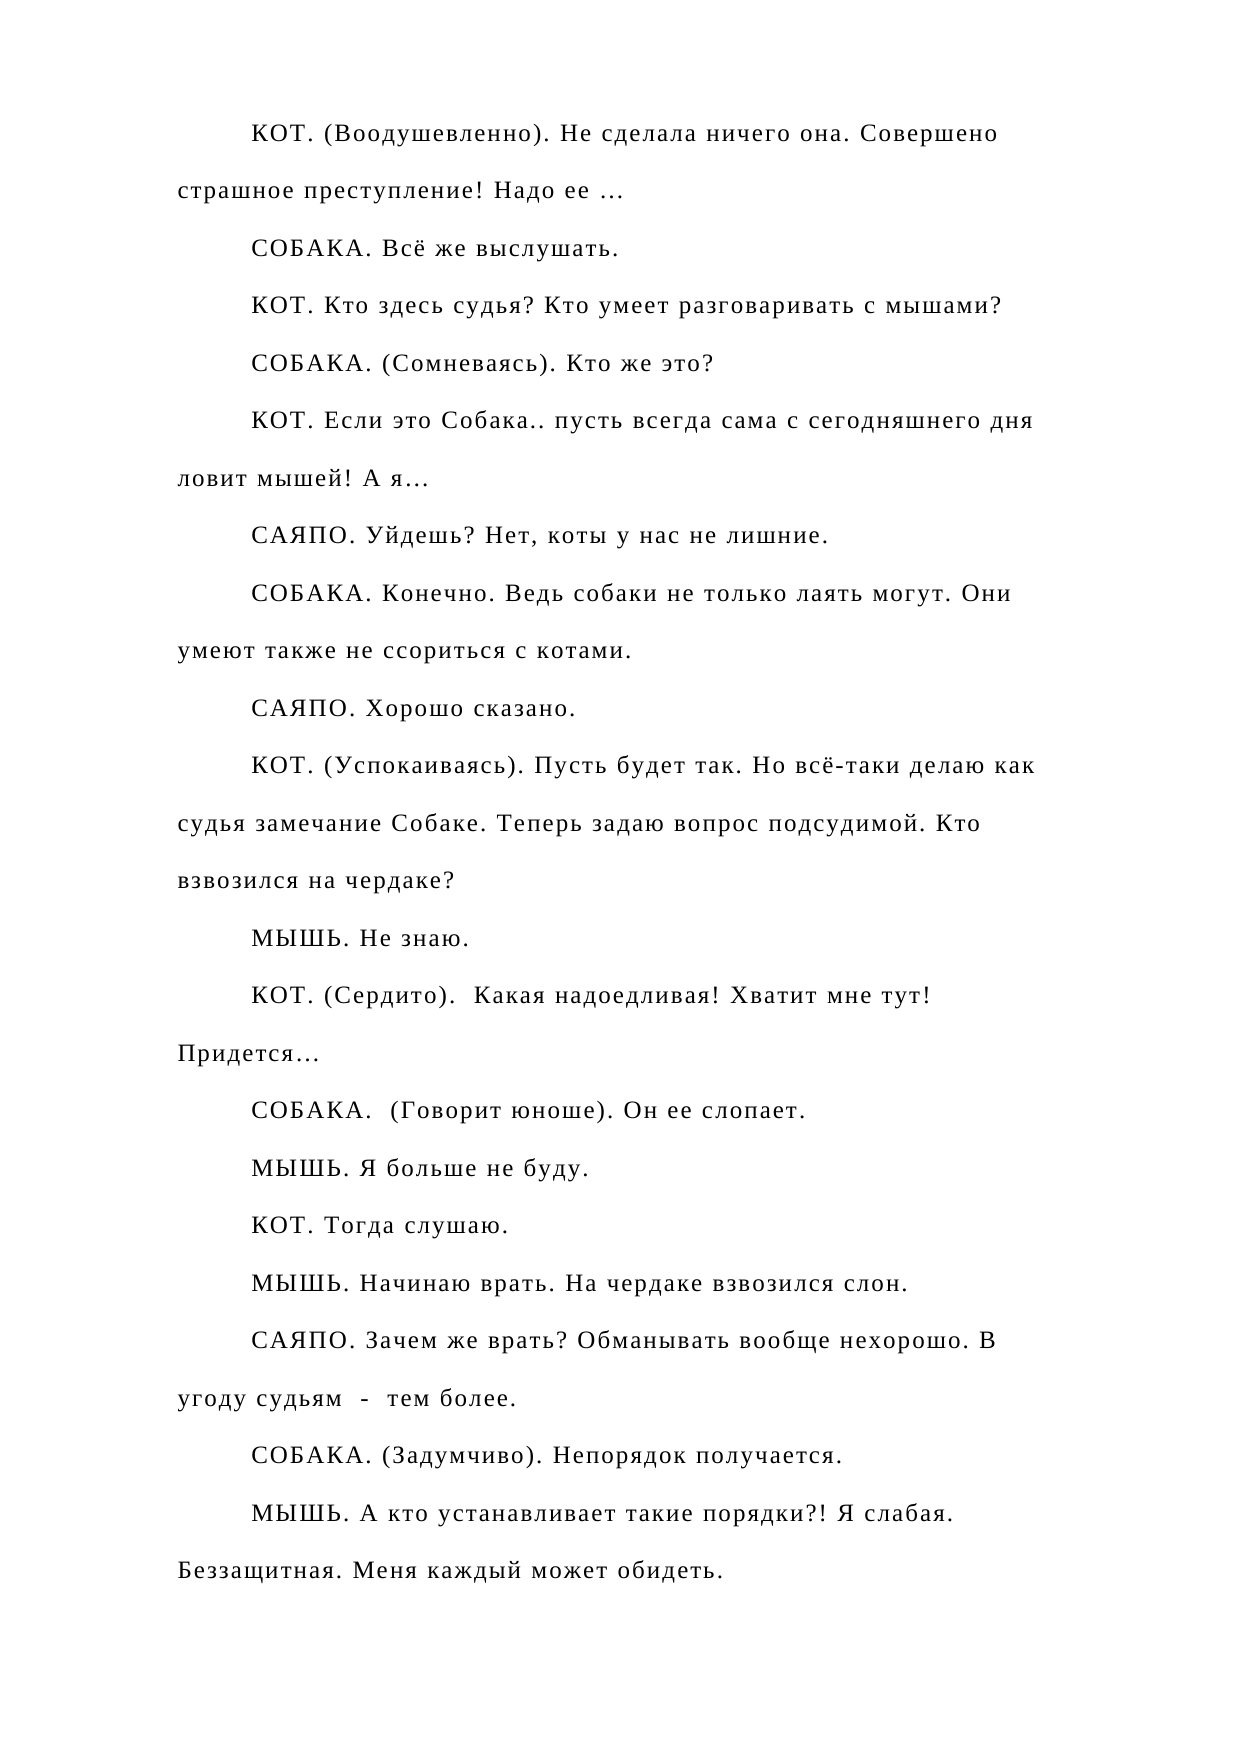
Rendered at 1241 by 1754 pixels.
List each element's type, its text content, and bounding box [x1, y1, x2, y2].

text САЯПО. Уйдешь? Нет, коты у нас не лишние. [177, 521, 1067, 549]
text КОТ. (Сердито). Какая надоедливая! Хватит мне тут! Придется… [177, 981, 1067, 1067]
text КОТ. (Успокаиваясь). Пусть будет так. Но всё-таки делаю как судья замечание Собаке. Теперь задаю вопрос подсудимой. Кто взвозился на чердаке? [177, 751, 1067, 894]
text СОБАКА. Конечно. Ведь собаки не только лаять могут. Они умеют также не ссориться с котами. [177, 578, 1067, 664]
text КОТ. Если это Собака.. пусть всегда сама с сегодняшнего дня ловит мышей! А я… [177, 406, 1067, 492]
text СОБАКА. Всё же выслушать. [177, 233, 1067, 262]
text МЫШЬ. Начинаю врать. На чердаке взвозился слон. [177, 1268, 1067, 1297]
text САЯПО. Хорошо сказано. [177, 693, 1067, 722]
text КОТ. Тогда слушаю. [177, 1211, 1067, 1239]
text СОБАКА. (Сомневаясь). Кто же это? [177, 348, 1067, 377]
text САЯПО. Зачем же врать? Обманывать вообще нехорошо. В угоду судьям - тем более. [177, 1326, 1067, 1412]
text СОБАКА. (Говорит юноше). Он ее слопает. [177, 1096, 1067, 1124]
text КОТ. Кто здесь судья? Кто умеет разговаривать с мышами? [177, 291, 1067, 319]
text МЫШЬ. Не знаю. [177, 923, 1067, 952]
text МЫШЬ. Я больше не буду. [177, 1153, 1067, 1182]
text МЫШЬ. А кто устанавливает такие порядки?! Я слабая. Беззащитная. Меня каждый может обидеть. [177, 1498, 1067, 1584]
text СОБАКА. (Задумчиво). Непорядок получается. [177, 1441, 1067, 1469]
text КОТ. (Воодушевленно). Не сделала ничего она. Совершено страшное преступление! Надо ее … [177, 118, 1067, 204]
